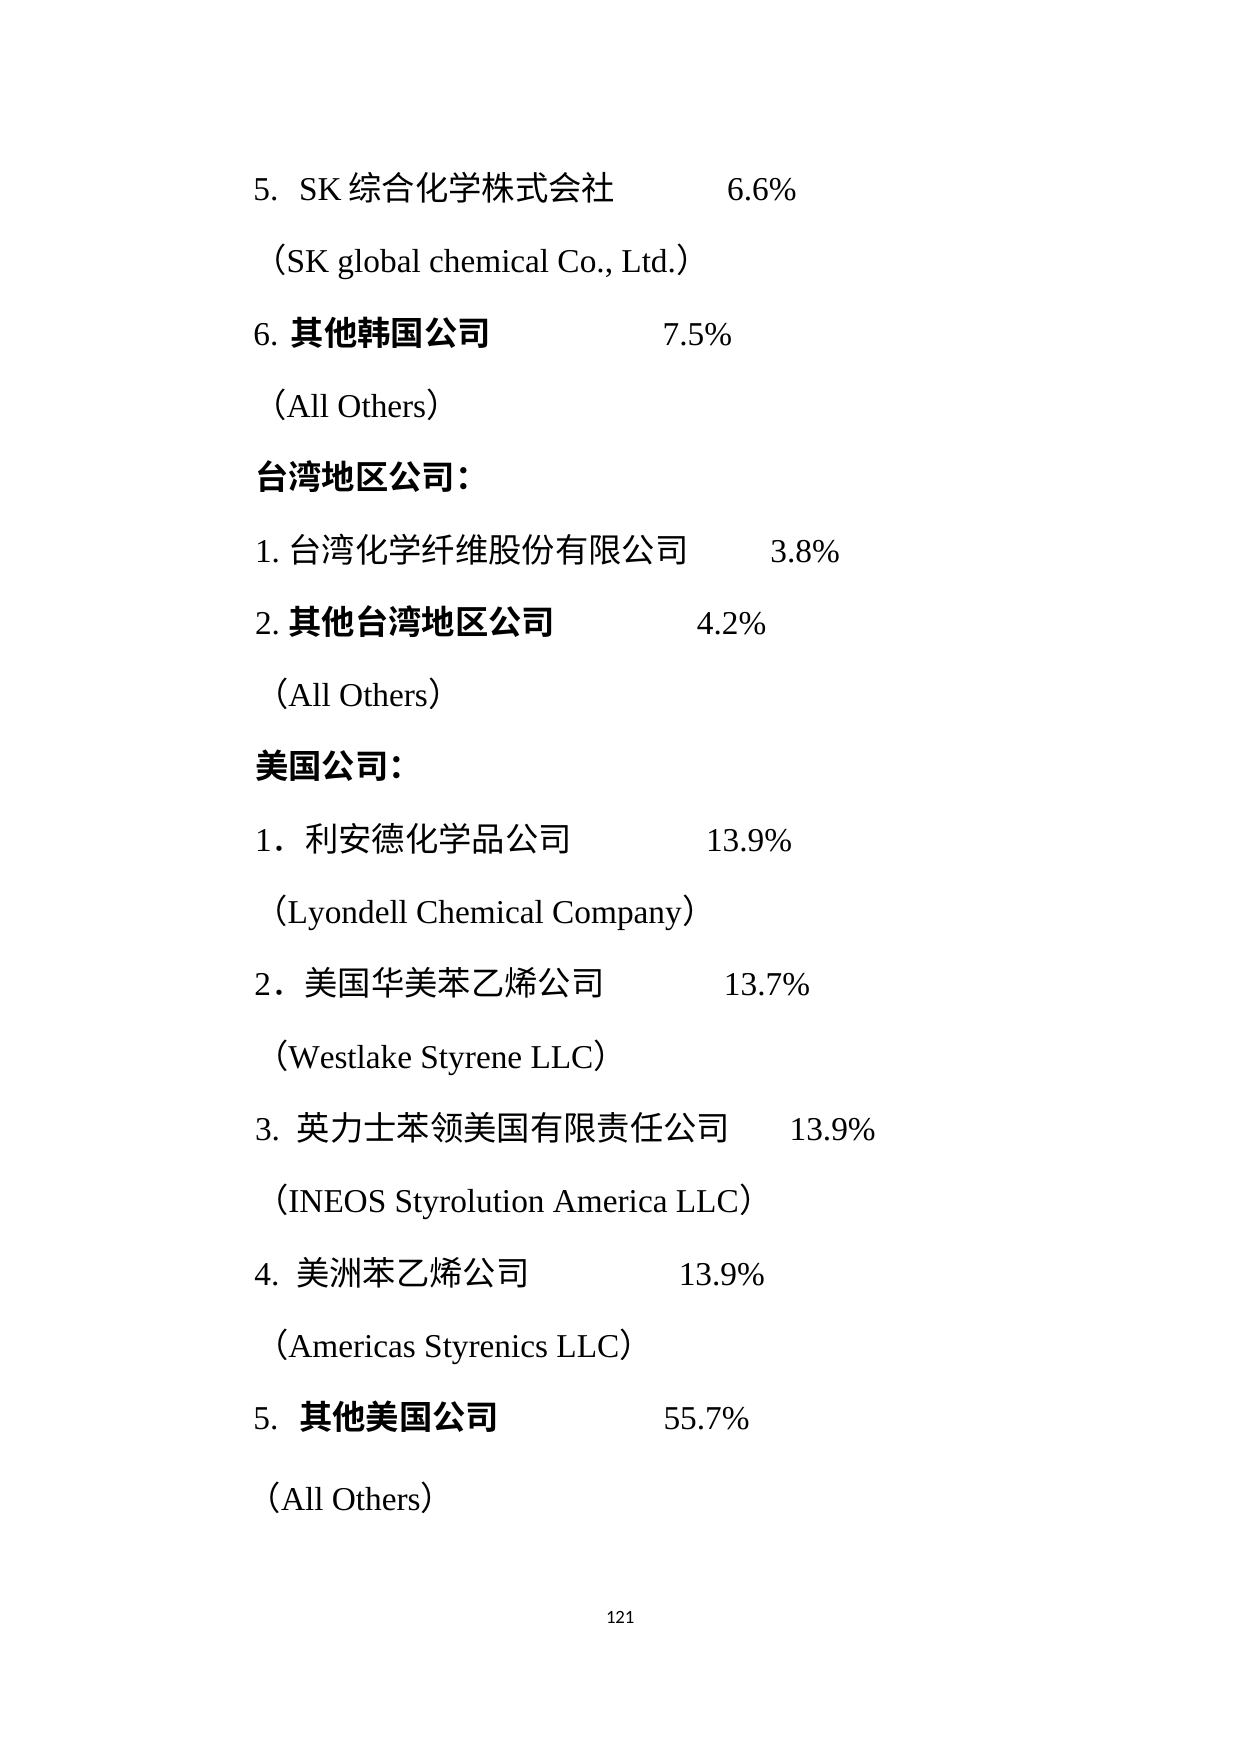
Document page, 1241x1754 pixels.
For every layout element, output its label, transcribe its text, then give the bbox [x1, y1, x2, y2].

text 1．利安德化学品公司 13.9% [255, 813, 1053, 861]
text （Westlake Styrene LLC） [255, 1029, 1053, 1078]
text 1. 台湾化学纤维股份有限公司 3.8% [255, 523, 1053, 572]
text （INEOS Styrolution America LLC） [255, 1174, 1053, 1222]
text （All Others） [187, 1463, 1053, 1528]
text （Lyondell Chemical Company） [187, 885, 1053, 933]
text 美国公司： [255, 740, 1053, 788]
list 其他美国公司 55.7% [253, 1391, 1053, 1439]
list SK综合化学株式会社 6.6% [253, 162, 1053, 210]
text 2．美国华美苯乙烯公司 13.7% [187, 957, 1053, 1005]
text 台湾地区公司： [255, 451, 1053, 499]
text 4. 美洲苯乙烯公司 13.9% [187, 1246, 1053, 1294]
text 2. 其他台湾地区公司 4.2% [255, 596, 1053, 644]
text （All Others） [253, 379, 1053, 427]
text （SK global chemical Co., Ltd.） [253, 234, 1053, 282]
text （All Others） [255, 668, 1053, 716]
text 3. 英力士苯领美国有限责任公司 13.9% [255, 1102, 1053, 1150]
text （Americas Styrenics LLC） [255, 1319, 1053, 1367]
list 其他韩国公司 7.5% [253, 307, 1053, 355]
